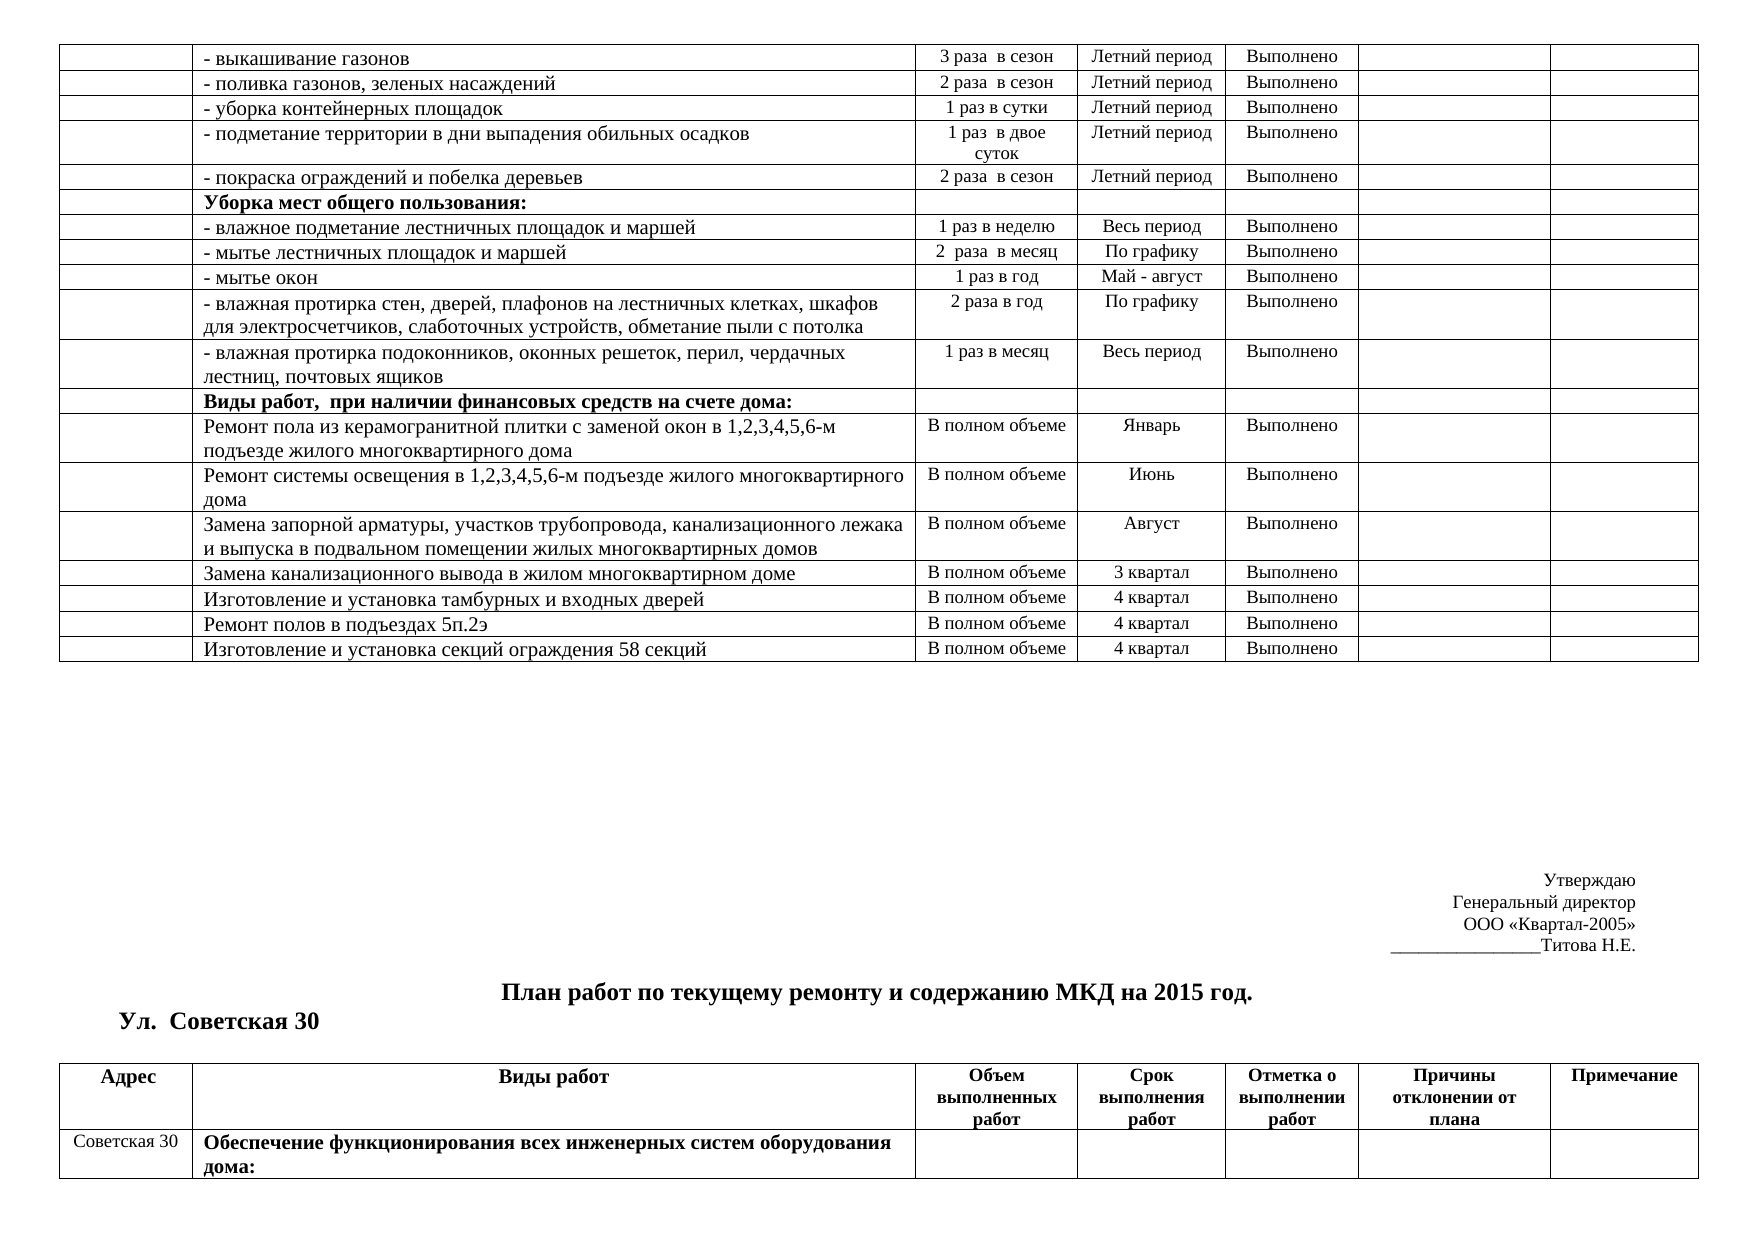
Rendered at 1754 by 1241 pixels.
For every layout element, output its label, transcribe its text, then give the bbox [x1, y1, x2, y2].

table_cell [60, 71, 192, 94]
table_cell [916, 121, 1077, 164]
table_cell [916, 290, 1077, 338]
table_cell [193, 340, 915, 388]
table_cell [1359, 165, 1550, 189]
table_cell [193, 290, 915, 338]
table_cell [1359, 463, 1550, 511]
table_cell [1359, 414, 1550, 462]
text Ул. Советская 30 [118, 1006, 1636, 1034]
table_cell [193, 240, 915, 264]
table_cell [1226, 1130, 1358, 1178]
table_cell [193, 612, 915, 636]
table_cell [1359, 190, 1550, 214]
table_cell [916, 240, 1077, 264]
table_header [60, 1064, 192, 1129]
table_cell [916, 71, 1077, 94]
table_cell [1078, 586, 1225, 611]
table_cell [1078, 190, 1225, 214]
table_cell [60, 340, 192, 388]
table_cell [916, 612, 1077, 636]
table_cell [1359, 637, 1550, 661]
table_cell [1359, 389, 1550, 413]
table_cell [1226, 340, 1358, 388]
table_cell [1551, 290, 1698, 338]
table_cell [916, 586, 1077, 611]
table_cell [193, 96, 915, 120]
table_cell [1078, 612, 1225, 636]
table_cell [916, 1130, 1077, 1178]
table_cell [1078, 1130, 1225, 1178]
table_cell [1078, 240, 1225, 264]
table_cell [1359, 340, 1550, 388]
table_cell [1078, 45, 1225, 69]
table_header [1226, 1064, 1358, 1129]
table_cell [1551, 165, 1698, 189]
text План работ по текущему ремонту и содержанию МКД на 2015 год. [118, 977, 1636, 1006]
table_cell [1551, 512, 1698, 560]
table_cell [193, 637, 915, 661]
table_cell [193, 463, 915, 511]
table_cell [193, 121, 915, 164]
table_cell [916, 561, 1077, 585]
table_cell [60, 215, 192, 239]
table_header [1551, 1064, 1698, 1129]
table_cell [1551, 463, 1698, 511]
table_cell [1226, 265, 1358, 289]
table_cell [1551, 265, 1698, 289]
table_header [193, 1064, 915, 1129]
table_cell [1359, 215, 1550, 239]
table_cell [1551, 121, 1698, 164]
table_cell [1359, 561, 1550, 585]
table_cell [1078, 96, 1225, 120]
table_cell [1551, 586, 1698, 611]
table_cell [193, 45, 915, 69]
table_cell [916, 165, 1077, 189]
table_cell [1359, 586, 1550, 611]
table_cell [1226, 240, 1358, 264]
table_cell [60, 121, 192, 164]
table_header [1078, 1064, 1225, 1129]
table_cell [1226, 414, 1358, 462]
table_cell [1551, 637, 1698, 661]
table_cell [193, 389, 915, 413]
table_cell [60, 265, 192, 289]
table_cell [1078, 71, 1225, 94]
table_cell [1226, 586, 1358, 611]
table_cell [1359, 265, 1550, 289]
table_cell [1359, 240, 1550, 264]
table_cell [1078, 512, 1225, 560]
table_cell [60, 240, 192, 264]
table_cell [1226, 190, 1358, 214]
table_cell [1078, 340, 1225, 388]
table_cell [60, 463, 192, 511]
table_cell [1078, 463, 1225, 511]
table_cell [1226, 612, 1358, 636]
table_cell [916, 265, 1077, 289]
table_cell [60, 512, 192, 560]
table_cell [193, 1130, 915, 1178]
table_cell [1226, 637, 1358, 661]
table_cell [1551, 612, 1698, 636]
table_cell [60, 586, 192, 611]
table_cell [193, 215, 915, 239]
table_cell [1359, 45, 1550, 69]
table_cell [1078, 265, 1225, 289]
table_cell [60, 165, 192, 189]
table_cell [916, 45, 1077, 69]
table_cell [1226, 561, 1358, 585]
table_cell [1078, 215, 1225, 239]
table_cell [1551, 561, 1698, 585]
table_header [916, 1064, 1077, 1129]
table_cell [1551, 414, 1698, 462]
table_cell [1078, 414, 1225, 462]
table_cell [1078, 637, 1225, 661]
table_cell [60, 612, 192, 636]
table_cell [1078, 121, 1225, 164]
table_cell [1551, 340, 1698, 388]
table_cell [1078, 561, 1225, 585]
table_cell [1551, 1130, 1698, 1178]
text Утверждаю [118, 869, 1636, 891]
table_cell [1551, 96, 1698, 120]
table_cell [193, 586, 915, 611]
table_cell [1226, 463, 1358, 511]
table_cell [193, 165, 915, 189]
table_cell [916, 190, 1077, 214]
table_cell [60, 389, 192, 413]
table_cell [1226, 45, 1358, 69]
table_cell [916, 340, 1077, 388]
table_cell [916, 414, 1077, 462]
text ООО «Квартал-2005» [118, 912, 1636, 934]
text Генеральный директор [118, 891, 1636, 912]
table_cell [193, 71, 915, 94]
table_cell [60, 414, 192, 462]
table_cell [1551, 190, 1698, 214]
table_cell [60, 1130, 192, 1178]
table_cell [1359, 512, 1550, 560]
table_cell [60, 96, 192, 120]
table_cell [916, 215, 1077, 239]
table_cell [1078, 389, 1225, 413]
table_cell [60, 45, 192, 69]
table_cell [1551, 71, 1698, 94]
text ________________Титова Н.Е. [118, 934, 1636, 956]
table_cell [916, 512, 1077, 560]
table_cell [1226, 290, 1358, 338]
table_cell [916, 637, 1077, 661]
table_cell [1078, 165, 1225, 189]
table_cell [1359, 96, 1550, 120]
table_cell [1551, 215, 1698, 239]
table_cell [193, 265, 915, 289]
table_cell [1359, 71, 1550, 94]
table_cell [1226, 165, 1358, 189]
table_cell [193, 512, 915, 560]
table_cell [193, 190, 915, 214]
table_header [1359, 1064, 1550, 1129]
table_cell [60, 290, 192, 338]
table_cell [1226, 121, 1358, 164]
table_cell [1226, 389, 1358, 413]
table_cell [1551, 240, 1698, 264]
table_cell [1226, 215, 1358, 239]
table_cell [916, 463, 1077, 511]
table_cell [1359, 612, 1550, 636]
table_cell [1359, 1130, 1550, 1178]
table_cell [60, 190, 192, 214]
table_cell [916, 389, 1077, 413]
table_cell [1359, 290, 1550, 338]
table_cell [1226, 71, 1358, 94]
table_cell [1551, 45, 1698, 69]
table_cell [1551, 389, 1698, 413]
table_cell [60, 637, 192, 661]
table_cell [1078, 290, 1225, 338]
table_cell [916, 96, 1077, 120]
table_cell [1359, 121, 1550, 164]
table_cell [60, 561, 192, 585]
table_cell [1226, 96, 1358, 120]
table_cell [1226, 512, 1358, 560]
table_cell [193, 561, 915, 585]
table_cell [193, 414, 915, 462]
